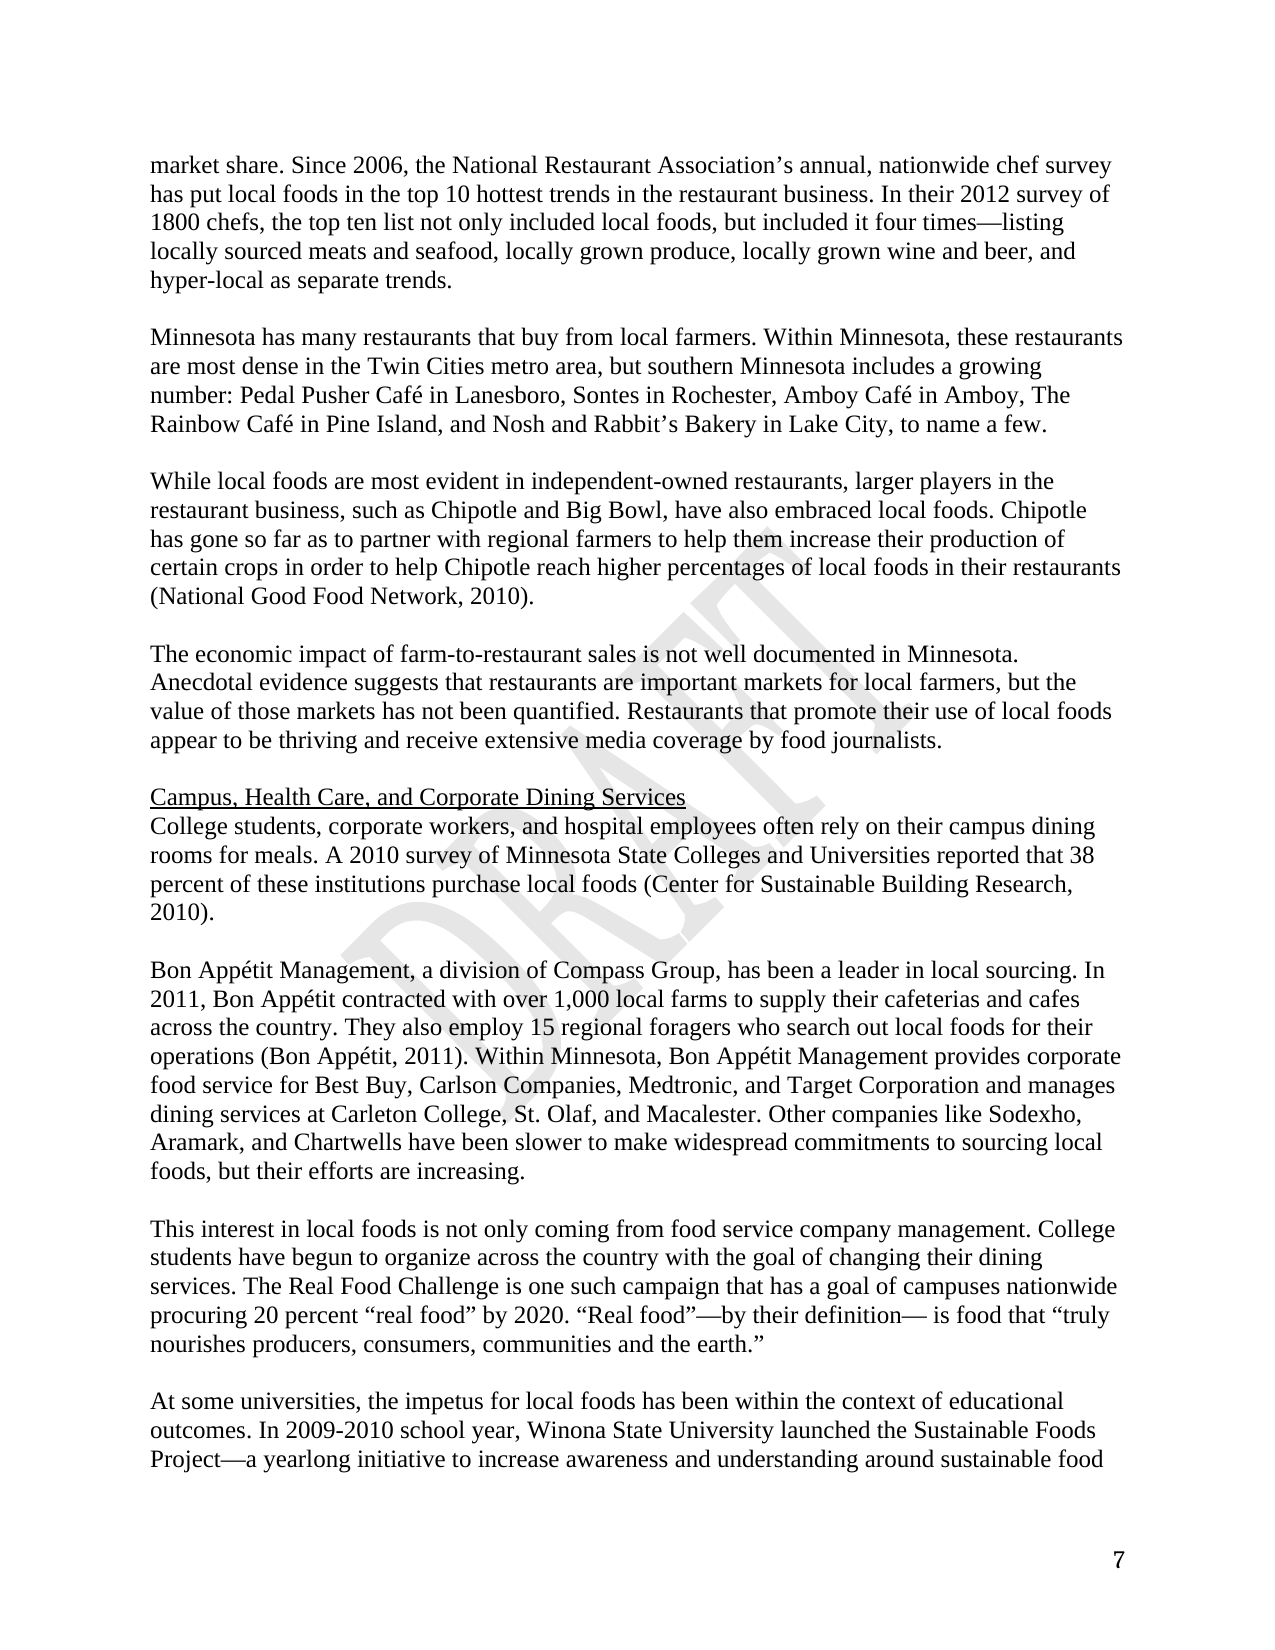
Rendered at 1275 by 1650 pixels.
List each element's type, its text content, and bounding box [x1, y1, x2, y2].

text The economic impact of farm-to-restaurant sales is not well documented in Minnesota. Anecdotal evidence suggests that restaurants are important markets for local farmers, but the value of those markets has not been quantified. Restaurants that promote their use of local foods appear to be thriving and receive extensive media coverage by food journalists. [150, 639, 1125, 754]
text Campus, Health Care, and Corporate Dining Services [150, 782, 1125, 811]
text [150, 1386, 1125, 1472]
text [150, 150, 1125, 294]
text College students, corporate workers, and hospital employees often rely on their campus dining rooms for meals. A 2010 survey of Minnesota State Colleges and Universities reported that 38 percent of these institutions purchase local foods (Center for Sustainable Building Research, 2010). [150, 811, 1125, 926]
text Bon Appétit Management, a division of Compass Group, has been a leader in local sourcing. In 2011, Bon Appétit contracted with over 1,000 local farms to supply their cafeterias and cafes across the country. They also employ 15 regional foragers who search out local foods for their operations (Bon Appétit, 2011). Within Minnesota, Bon Appétit Management provides corporate food service for Best Buy, Carlson Companies, Medtronic, and Target Corporation and manages dining services at Carleton College, St. Olaf, and Macalester. Other companies like Sodexho, Aramark, and Chartwells have been slower to make widespread commitments to sourcing local foods, but their efforts are increasing. [150, 955, 1125, 1185]
text Minnesota has many restaurants that buy from local farmers. Within Minnesota, these restaurants are most dense in the Twin Cities metro area, but southern Minnesota includes a growing number: Pedal Pusher Café in Lanesboro, Sontes in Rochester, Amboy Café in Amboy, The Rainbow Café in Pine Island, and Nosh and Rabbit’s Bakery in Lake City, to name a few. [150, 322, 1125, 437]
text This interest in local foods is not only coming from food service company management. College students have begun to organize across the country with the goal of changing their dining services. The Real Food Challenge is one such campaign that has a goal of campuses nationwide procuring 20 percent “real food” by 2020. “Real food”—by their definition— is food that “truly nourishes producers, consumers, communities and the earth.” [150, 1214, 1125, 1357]
text While local foods are most evident in independent-owned restaurants, larger players in the restaurant business, such as Chipotle and Big Bowl, have also embraced local foods. Chipotle has gone so far as to partner with regional farmers to help them increase their production of certain crops in order to help Chipotle reach higher percentages of local foods in their restaurants (National Good Food Network, 2010). [150, 466, 1125, 610]
